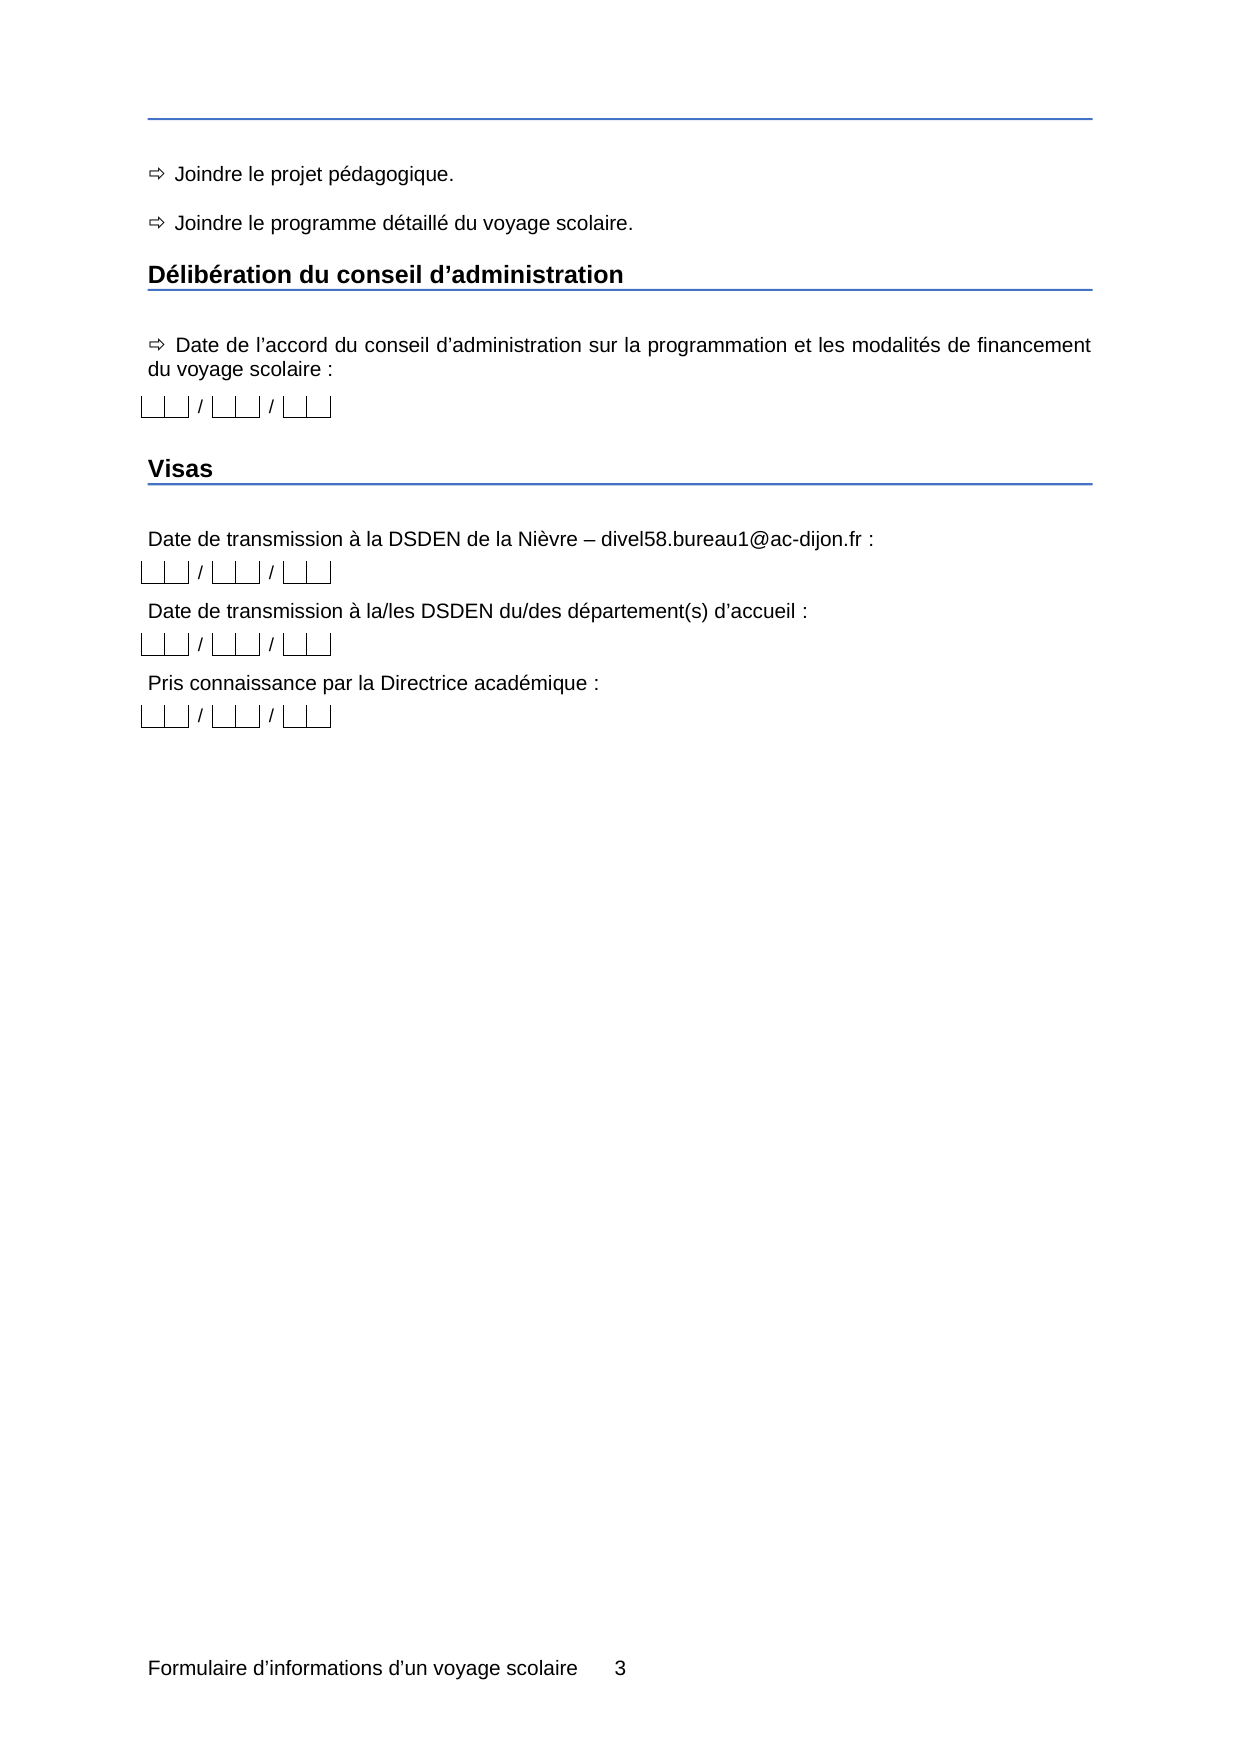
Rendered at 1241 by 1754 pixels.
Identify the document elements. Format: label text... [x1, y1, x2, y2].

text Date de transmission à la/les DSDEN du/des département(s) d’accueil : [148, 599, 1093, 623]
text Joindre le projet pédagogique. [148, 162, 1093, 186]
table_header [213, 396, 235, 417]
text Pris connaissance par la Directrice académique : [148, 671, 1093, 695]
table_header [213, 633, 235, 655]
table_header [142, 561, 164, 583]
table_header [236, 633, 259, 655]
table_header / [189, 705, 212, 727]
table_header [307, 633, 330, 655]
text Date de l’accord du conseil d’administration sur la programmation et les modalités de financement du voyage scolaire : [148, 332, 1093, 381]
table_header [284, 561, 306, 583]
table_header [213, 561, 235, 583]
table_header [307, 561, 330, 583]
table_header [142, 705, 164, 727]
table_header [284, 396, 306, 417]
text Joindre le programme détaillé du voyage scolaire. [148, 211, 1093, 235]
table_header [284, 705, 306, 727]
table_header / [189, 396, 212, 417]
table_header [165, 561, 188, 583]
table_header / [260, 705, 283, 727]
text Visas [148, 454, 1093, 483]
table_header [142, 633, 164, 655]
text Date de transmission à la DSDEN de la Nièvre – divel58.bureau1@ac-dijon.fr : [148, 527, 1093, 551]
table_header [165, 633, 188, 655]
table_header [236, 396, 259, 417]
table_header / [189, 633, 212, 655]
table_header [142, 396, 164, 417]
table_header [284, 633, 306, 655]
table_header [307, 396, 330, 417]
table_header [236, 705, 259, 727]
table_header [236, 561, 259, 583]
table_header [165, 705, 188, 727]
table_header [307, 705, 330, 727]
table_header [165, 396, 188, 417]
table_header / [260, 633, 283, 655]
text Délibération du conseil d’administration [148, 260, 1093, 288]
table_header / [260, 561, 283, 583]
table_header / [260, 396, 283, 417]
table_header / [189, 561, 212, 583]
table_header [213, 705, 235, 727]
